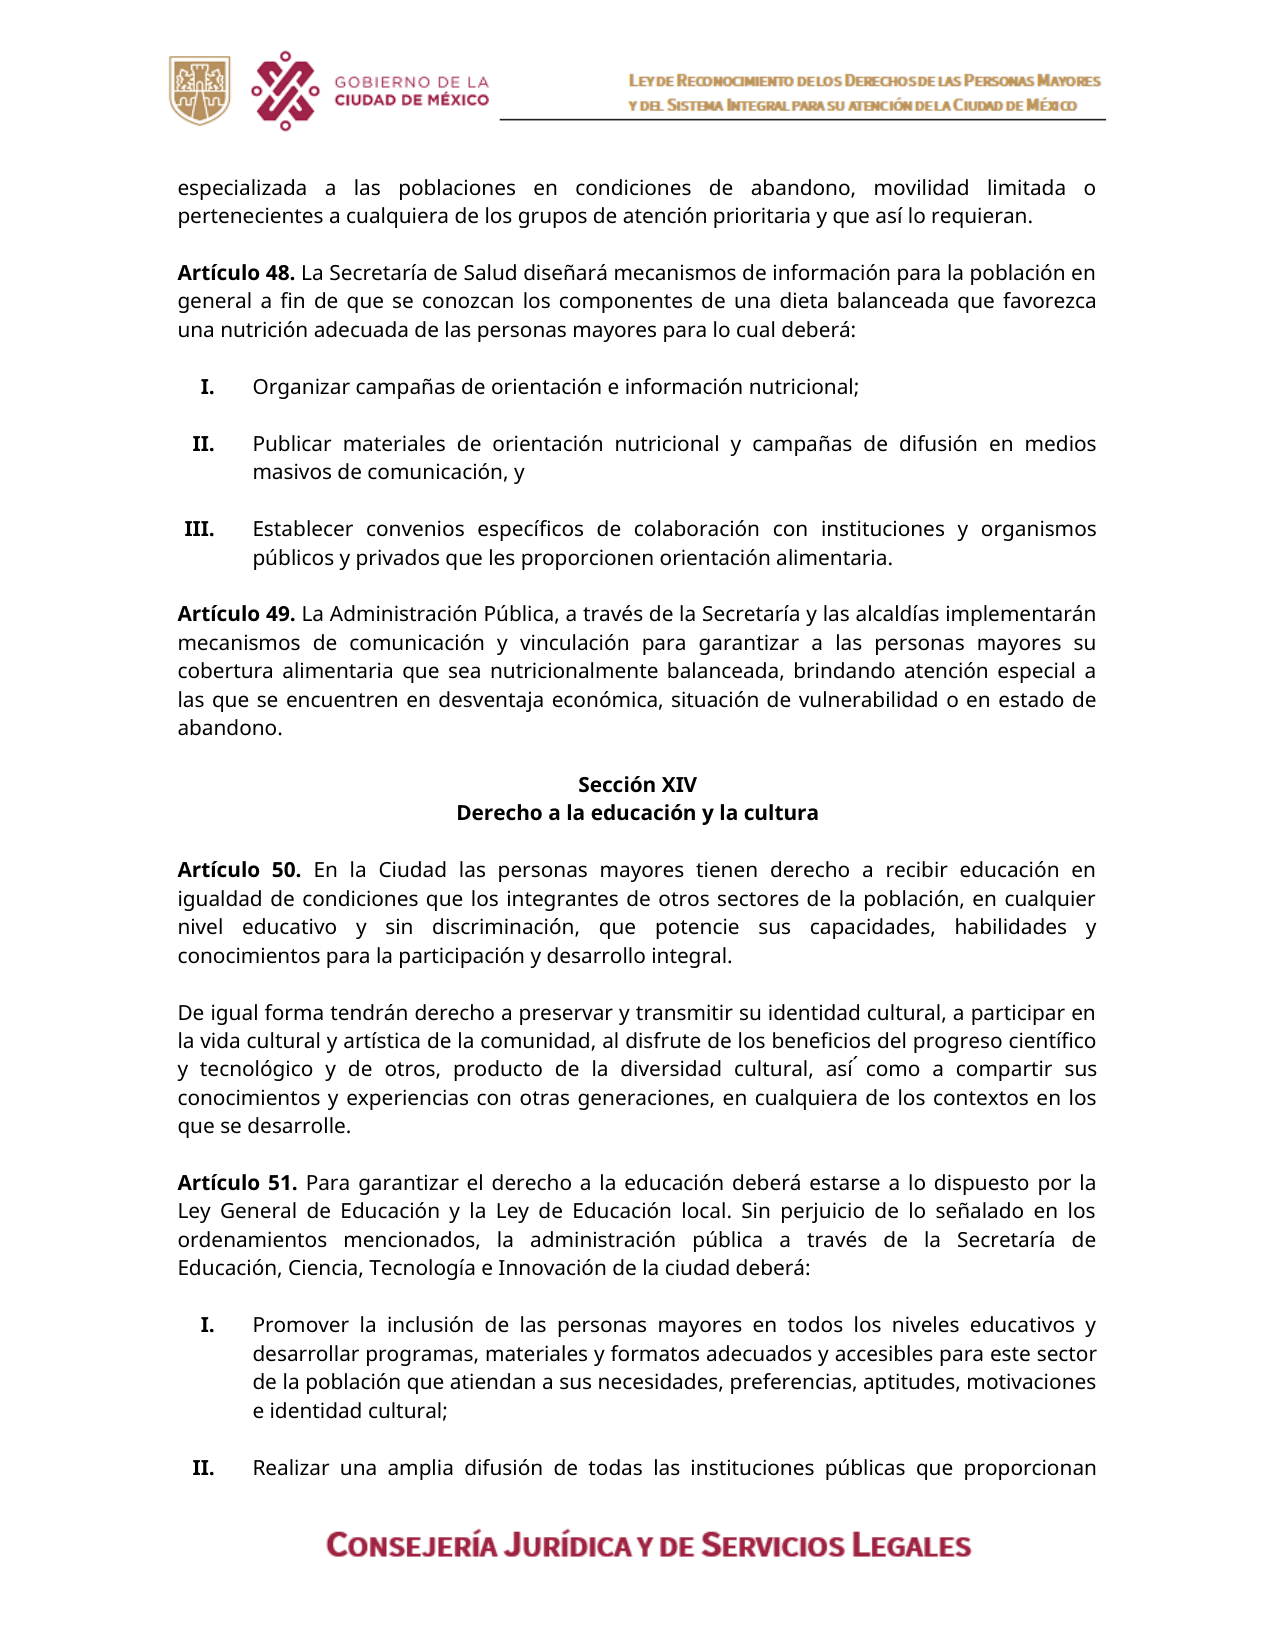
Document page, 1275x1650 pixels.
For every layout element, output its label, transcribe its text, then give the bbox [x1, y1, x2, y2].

picture [176, 1503, 1098, 1605]
list Publicar materiales de orientación nutricional y campañas de difusión en medios masivos de comunicación, y [215, 429, 1098, 486]
text Artículo 48. La Secretaría de Salud diseñará mecanismos de información para la población en general a fin de que se conozcan los componentes de una dieta balanceada que favorezca una nutrición adecuada de las personas mayores para lo cual deberá: [177, 258, 1098, 343]
list Organizar campañas de orientación e información nutricional; [215, 372, 1098, 400]
text Derecho a la educación y la cultura [177, 798, 1098, 827]
picture [157, 40, 1107, 141]
text Artículo 50. En la Ciudad las personas mayores tienen derecho a recibir educación en igualdad de condiciones que los integrantes de otros sectores de la población, en cualquier nivel educativo y sin discriminación, que potencie sus capacidades, habilidades y conocimientos para la participación y desarrollo integral. [177, 855, 1098, 969]
text Artículo 51. Para garantizar el derecho a la educación deberá estarse a lo dispuesto por la Ley General de Educación y la Ley de Educación local. Sin perjuicio de lo señalado en los ordenamientos mencionados, la administración pública a través de la Secretaría de Educación, Ciencia, Tecnología e Innovación de la ciudad deberá: [177, 1168, 1098, 1282]
text Sección XIV [177, 770, 1098, 798]
list Promover la inclusión de las personas mayores en todos los niveles educativos y desarrollar programas, materiales y formatos adecuados y accesibles para este sector de la población que atiendan a sus necesidades, preferencias, aptitudes, motivaciones e identidad cultural; [215, 1310, 1098, 1424]
text Artículo 49. La Administración Pública, a través de la Secretaría y las alcaldías implementarán mecanismos de comunicación y vinculación para garantizar a las personas mayores su cobertura alimentaria que sea nutricionalmente balanceada, brindando atención especial a las que se encuentren en desventaja económica, situación de vulnerabilidad o en estado de abandono. [177, 599, 1098, 742]
list Establecer convenios específicos de colaboración con instituciones y organismos públicos y privados que les proporcionen orientación alimentaria. [215, 514, 1098, 571]
list Realizar una amplia difusión de todas las instituciones públicas que proporcionan oferta educativa para las personas mayores; [215, 1453, 1098, 1481]
text De igual forma tendrán derecho a preservar y transmitir su identidad cultural, a participar en la vida cultural y artística de la comunidad, al disfrute de los beneficios del progreso científico y tecnológico y de otros, producto de la diversidad cultural, así́ como a compartir sus conocimientos y experiencias con otras generaciones, en cualquiera de los contextos en los que se desarrolle. [177, 998, 1098, 1140]
